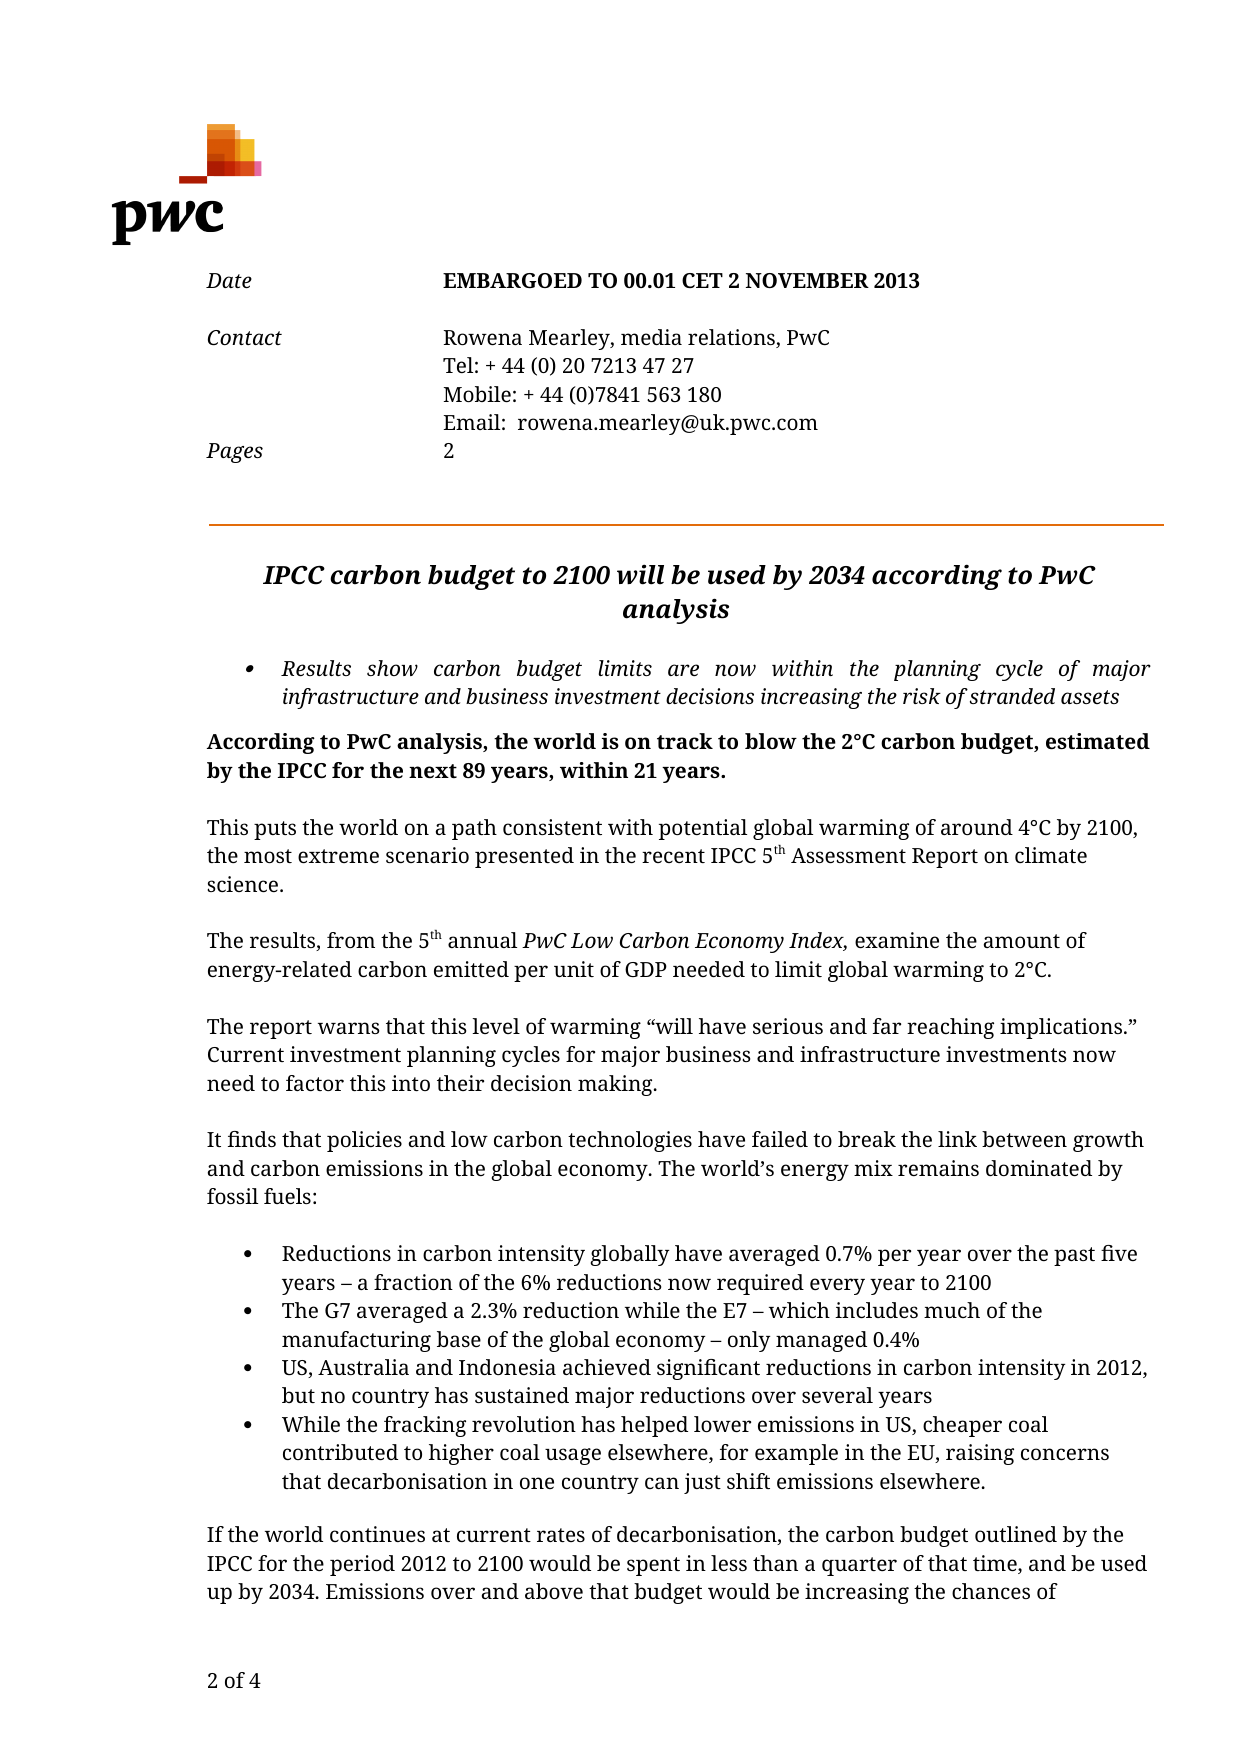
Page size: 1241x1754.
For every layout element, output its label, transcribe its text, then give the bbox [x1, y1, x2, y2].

list Results show carbon budget limits are now within the planning cycle of major infrastructure and business investment decisions increasing the risk of stranded assets [244, 654, 1152, 711]
text It finds that policies and low carbon technologies have failed to break the link between growth and carbon emissions in the global economy. The world’s energy mix remains dominated by fossil fuels: [207, 1126, 1152, 1239]
table_cell 2 [432, 437, 974, 465]
list The G7 averaged a 2.3% reduction while the E7 – which includes much of the manufacturing base of the global economy – only managed 0.4% [244, 1296, 1152, 1353]
table_cell Rowena Mearley, media relations, PwC Tel: + 44 (0) 20 7213 47 27 Mobile: + 44 (0)7841 563 180 Email: rowena.mearley@uk.pwc.com [432, 323, 974, 437]
text The report warns that this level of warming “will have serious and far reaching implications.” Current investment planning cycles for major business and infrastructure investments now need to factor this into their decision making. [207, 1012, 1152, 1097]
text The results, from the 5th annual PwC Low Carbon Economy Index, examine the amount of energy-related carbon emitted per unit of GDP needed to limit global warming to 2°C. [207, 927, 1152, 983]
list Reductions in carbon intensity globally have averaged 0.7% per year over the past five years – a fraction of the 6% reductions now required every year to 2100 [244, 1239, 1152, 1296]
text According to PwC analysis, the world is on track to blow the 2°C carbon budget, estimated by the IPCC for the next 89 years, within 21 years. [207, 727, 1152, 784]
table_cell Contact [195, 323, 432, 437]
picture [70, 80, 303, 289]
table_header Date [195, 266, 432, 323]
text IPCC carbon budget to 2100 will be used by 2034 according to PwC analysis [207, 557, 1152, 654]
list While the fracking revolution has helped lower emissions in US, cheaper coal contributed to higher coal usage elsewhere, for example in the EU, raising concerns that decarbonisation in one country can just shift emissions elsewhere. [244, 1410, 1152, 1495]
table_cell Pages [195, 437, 432, 465]
list US, Australia and Indonesia achieved significant reductions in carbon intensity in 2012, but no country has sustained major reductions over several years [244, 1353, 1152, 1410]
table_header EMBARGOED TO 00.01 CET 2 NOVEMBER 2013 [432, 266, 974, 323]
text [207, 1520, 1152, 1606]
text This puts the world on a path consistent with potential global warming of around 4°C by 2100, the most extreme scenario presented in the recent IPCC 5th Assessment Report on climate science. [207, 813, 1152, 898]
